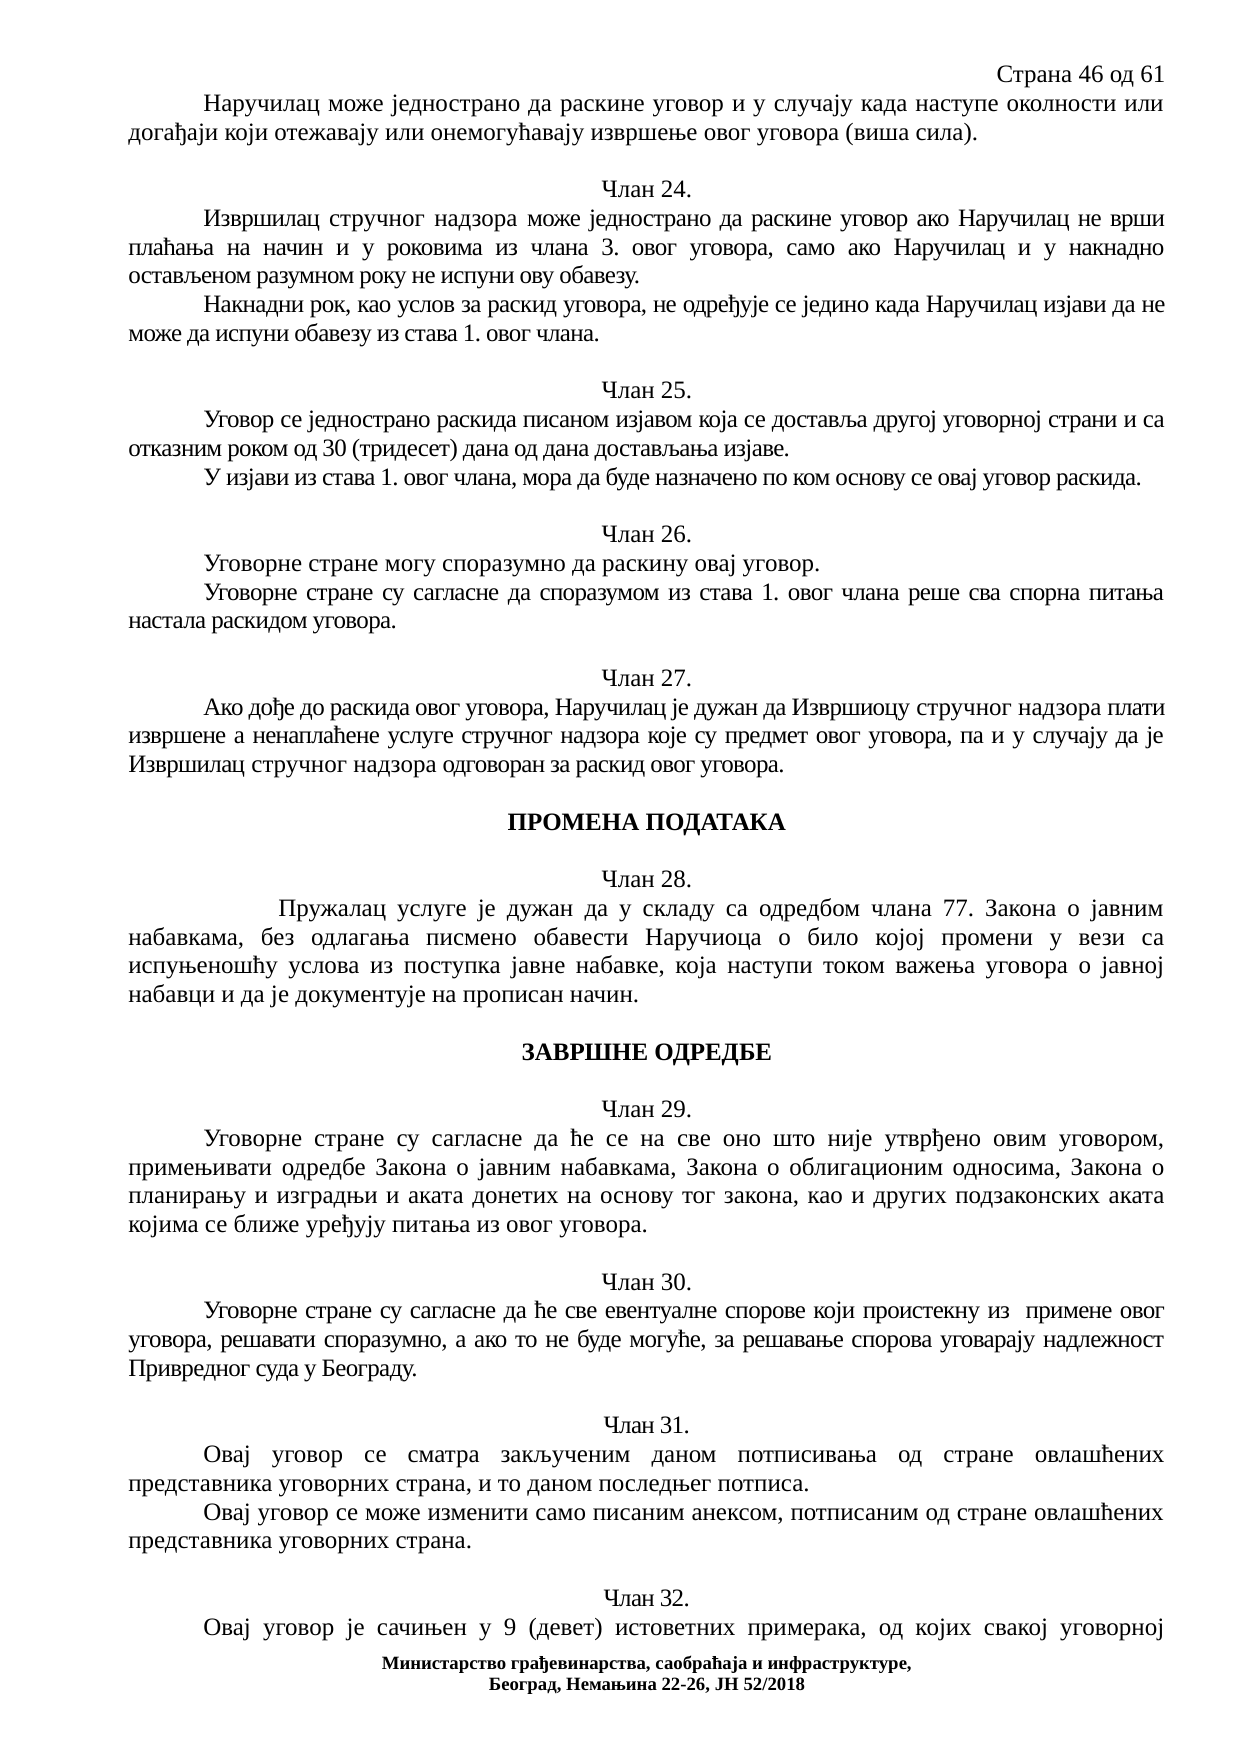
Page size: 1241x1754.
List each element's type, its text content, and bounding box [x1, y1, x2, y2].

text Уговорне стране могу споразумно да раскину овај уговор. [128, 548, 1165, 577]
text Члан 30. [128, 1267, 1165, 1295]
text ПРОМЕНА ПОДАТАКА [128, 807, 1165, 835]
text Овај уговор се сматра закљученим даном потписивања од стране овлашћених представника уговорних страна, и то даном последњег потписа. [128, 1439, 1165, 1497]
text У изјави из става 1. овог члана, мора да буде назначено по ком основу се овај уговор раскида. [128, 462, 1165, 490]
text Члан 26. [128, 519, 1165, 548]
text Извршилац стручног надзора може једнострано да раскине уговор ако Наручилац не врши плаћања на начин и у роковима из члана 3. овог уговора, само ако Наручилац и у накнадно остављеном разумном року не испуни ову обавезу. [128, 203, 1165, 289]
text Ако дође до раскида овог уговора, Наручилац је дужан да Извршиоцу стручног надзора плати извршене а ненаплаћене услуге стручног надзора које су предмет овог уговора, па и у случају да је Извршилац стручног надзора одговоран за раскид овог уговора. [128, 692, 1165, 778]
text ЗАВРШНЕ ОДРЕДБЕ [128, 1037, 1165, 1065]
text Уговорне стране су сагласне да ће се на све оно што није утврђено овим уговором, примењивати одредбе Закона о јавним набавкама, Закона о облигационим односима, Закона о планирању и изградњи и аката донетих на основу тог закона, као и других подзаконских аката којима се ближе уређују питања из овог уговора. [128, 1123, 1165, 1238]
text Уговорне стране су сагласне да ће све евентуалне спорове који проистекну из примене овог уговора, решавати споразумно, а ако то не буде могуће, за решавање спорова уговарају надлежност Привредног суда у Београду. [128, 1295, 1165, 1382]
text Члан 27. [128, 663, 1165, 692]
text Члан 24. [128, 174, 1165, 203]
text Пружалац услуге је дужан да у складу са одредбом члана 77. Закона о јавним набавкама, без одлагања писмено обавести Наручиоца о било којој промени у вези са испуњеношћу услова из поступка јавне набавке, која наступи током важења уговора о јавној набавци и да је документује на прописан начин. [128, 893, 1165, 1008]
text Члан 25. [128, 375, 1165, 404]
text Уговорне стране су сагласне да споразумом из става 1. овог члана реше сва спорна питања настала раскидом уговора. [128, 577, 1165, 634]
text Члан 28. [128, 864, 1165, 893]
text Члан 32. [128, 1583, 1165, 1612]
text Члан 29. [128, 1094, 1165, 1123]
text Члан 31. [128, 1410, 1165, 1439]
text Овај уговор се може изменити само писаним анексом, потписаним од стране овлашћених представника уговорних страна. [128, 1497, 1165, 1554]
list Наручилац може једнострано да раскине уговор и у случају када наступе околности или догађаји који отежавају или онемогућавају извршење овог уговора (виша сила). [128, 88, 1165, 145]
text Накнадни рок, као услов за раскид уговора, не одређује се једино када Наручилац изјави да не може да испуни обавезу из става 1. овог члана. [128, 289, 1165, 347]
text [128, 1612, 1165, 1640]
text Уговор се једнострано раскида писаном изјавом која се доставља другој уговорној страни и са отказним роком од 30 (тридесет) дана од дана достављања изјаве. [128, 404, 1165, 462]
